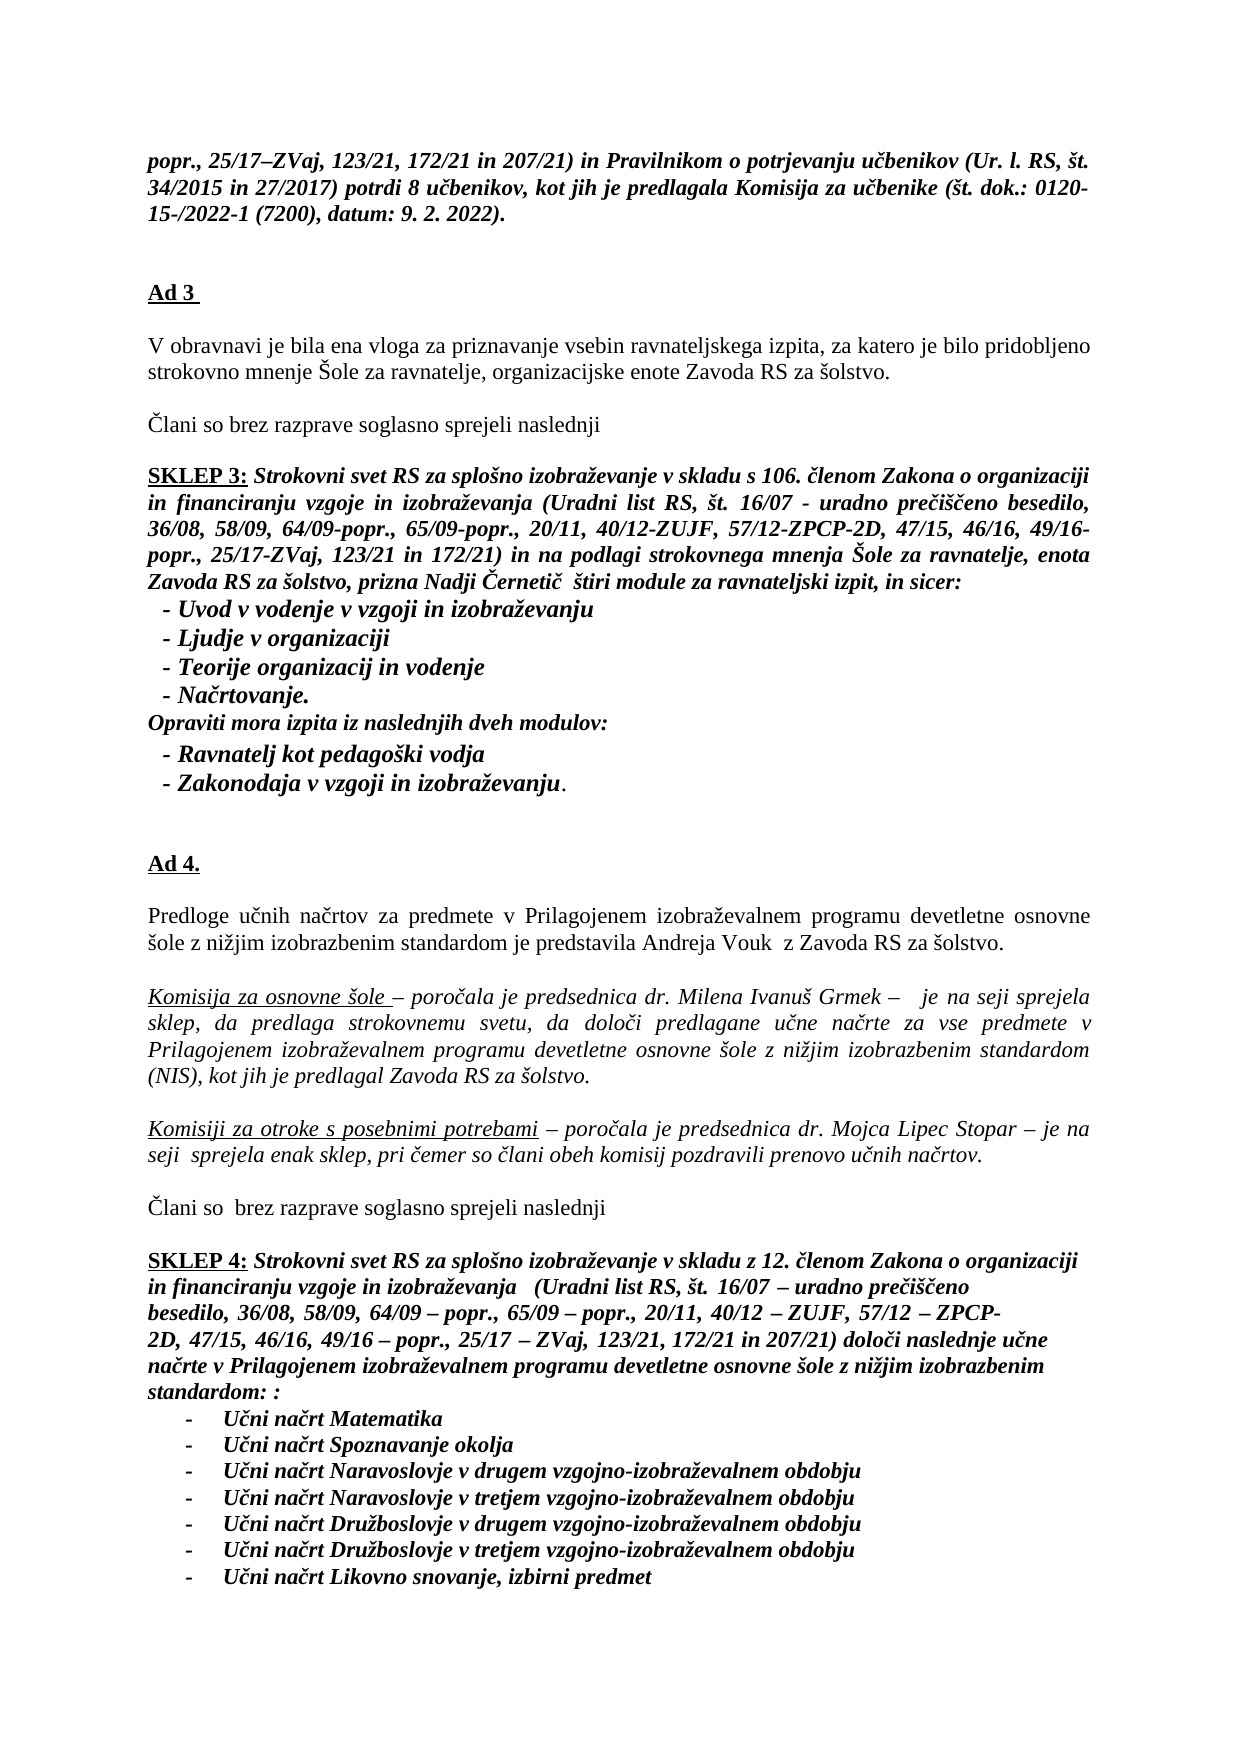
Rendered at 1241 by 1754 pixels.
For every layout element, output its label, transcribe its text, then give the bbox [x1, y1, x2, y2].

text Opraviti mora izpita iz naslednjih dveh modulov: [148, 709, 1093, 736]
list Učni načrt Likovno snovanje, izbirni predmet [185, 1563, 1093, 1589]
text Komisija za osnovne šole – poročala je predsednica dr. Milena Ivanuš Grmek – je na seji sprejela sklep, da predlaga strokovnemu svetu, da določi predlagane učne načrte za vse predmete v Prilagojenem izobraževalnem programu devetletne osnovne šole z nižjim izobrazbenim standardom (NIS), kot jih je predlagal Zavoda RS za šolstvo. [148, 983, 1093, 1088]
list Uvod v vodenje v vzgoji in izobraževanju [162, 594, 1093, 623]
text Člani so brez razprave soglasno sprejeli naslednji [148, 411, 1093, 437]
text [148, 148, 1093, 227]
text Predloge učnih načrtov za predmete v Prilagojenem izobraževalnem programu devetletne osnovne šole z nižjim izobrazbenim standardom je predstavila Andreja Vouk z Zavoda RS za šolstvo. [148, 902, 1093, 955]
list Učni načrt Družboslovje v tretjem vzgojno-izobraževalnem obdobju [185, 1537, 1093, 1563]
text SKLEP 4: Strokovni svet RS za splošno izobraževanje v skladu z 12. členom Zakona o organizaciji in financiranju vzgoje in izobraževanja (Uradni list RS, št. 16/07 – uradno prečiščeno besedilo, 36/08, 58/09, 64/09 – popr., 65/09 – popr., 20/11, 40/12 – ZUJF, 57/12 – ZPCP-2D, 47/15, 46/16, 49/16 – popr., 25/17 – ZVaj, 123/21, 172/21 in 207/21) določi naslednje učne načrte v Prilagojenem izobraževalnem programu devetletne osnovne šole z nižjim izobrazbenim standardom: : [148, 1247, 1093, 1405]
list Teorije organizacij in vodenje [162, 652, 1093, 681]
list Učni načrt Matematika [185, 1405, 1093, 1431]
list Učni načrt Naravoslovje v drugem vzgojno-izobraževalnem obdobju [185, 1457, 1093, 1484]
text V obravnavi je bila ena vloga za priznavanje vsebin ravnateljskega izpita, za katero je bilo pridobljeno strokovno mnenje Šole za ravnatelje, organizacijske enote Zavoda RS za šolstvo. [148, 332, 1093, 385]
text SKLEP 3: Strokovni svet RS za splošno izobraževanje v skladu s 106. členom Zakona o organizaciji in financiranju vzgoje in izobraževanja (Uradni list RS, št. 16/07 - uradno prečiščeno besedilo, 36/08, 58/09, 64/09-popr., 65/09-popr., 20/11, 40/12-ZUJF, 57/12-ZPCP-2D, 47/15, 46/16, 49/16-popr., 25/17-ZVaj, 123/21 in 172/21) in na podlagi strokovnega mnenja Šole za ravnatelje, enota Zavoda RS za šolstvo, prizna Nadji Černetič štiri module za ravnateljski izpit, in sicer: [148, 462, 1093, 594]
text Ad 3 [148, 279, 1093, 306]
list Učni načrt Družboslovje v drugem vzgojno-izobraževalnem obdobju [185, 1510, 1093, 1537]
text Komisiji za otroke s posebnimi potrebami – poročala je predsednica dr. Mojca Lipec Stopar – je na seji sprejela enak sklep, pri čemer so člani obeh komisij pozdravili prenovo učnih načrtov. [148, 1115, 1093, 1168]
list Zakonodaja v vzgoji in izobraževanju. [162, 768, 1093, 797]
text Ad 4. [148, 850, 1093, 876]
list Ljudje v organizaciji [162, 623, 1093, 652]
list Ravnatelj kot pedagoški vodja [162, 739, 1093, 768]
text Člani so brez razprave soglasno sprejeli naslednji [148, 1194, 1093, 1220]
list Učni načrt Spoznavanje okolja [185, 1431, 1093, 1457]
list Načrtovanje. [162, 681, 1093, 709]
list Učni načrt Naravoslovje v tretjem vzgojno-izobraževalnem obdobju [185, 1484, 1093, 1510]
